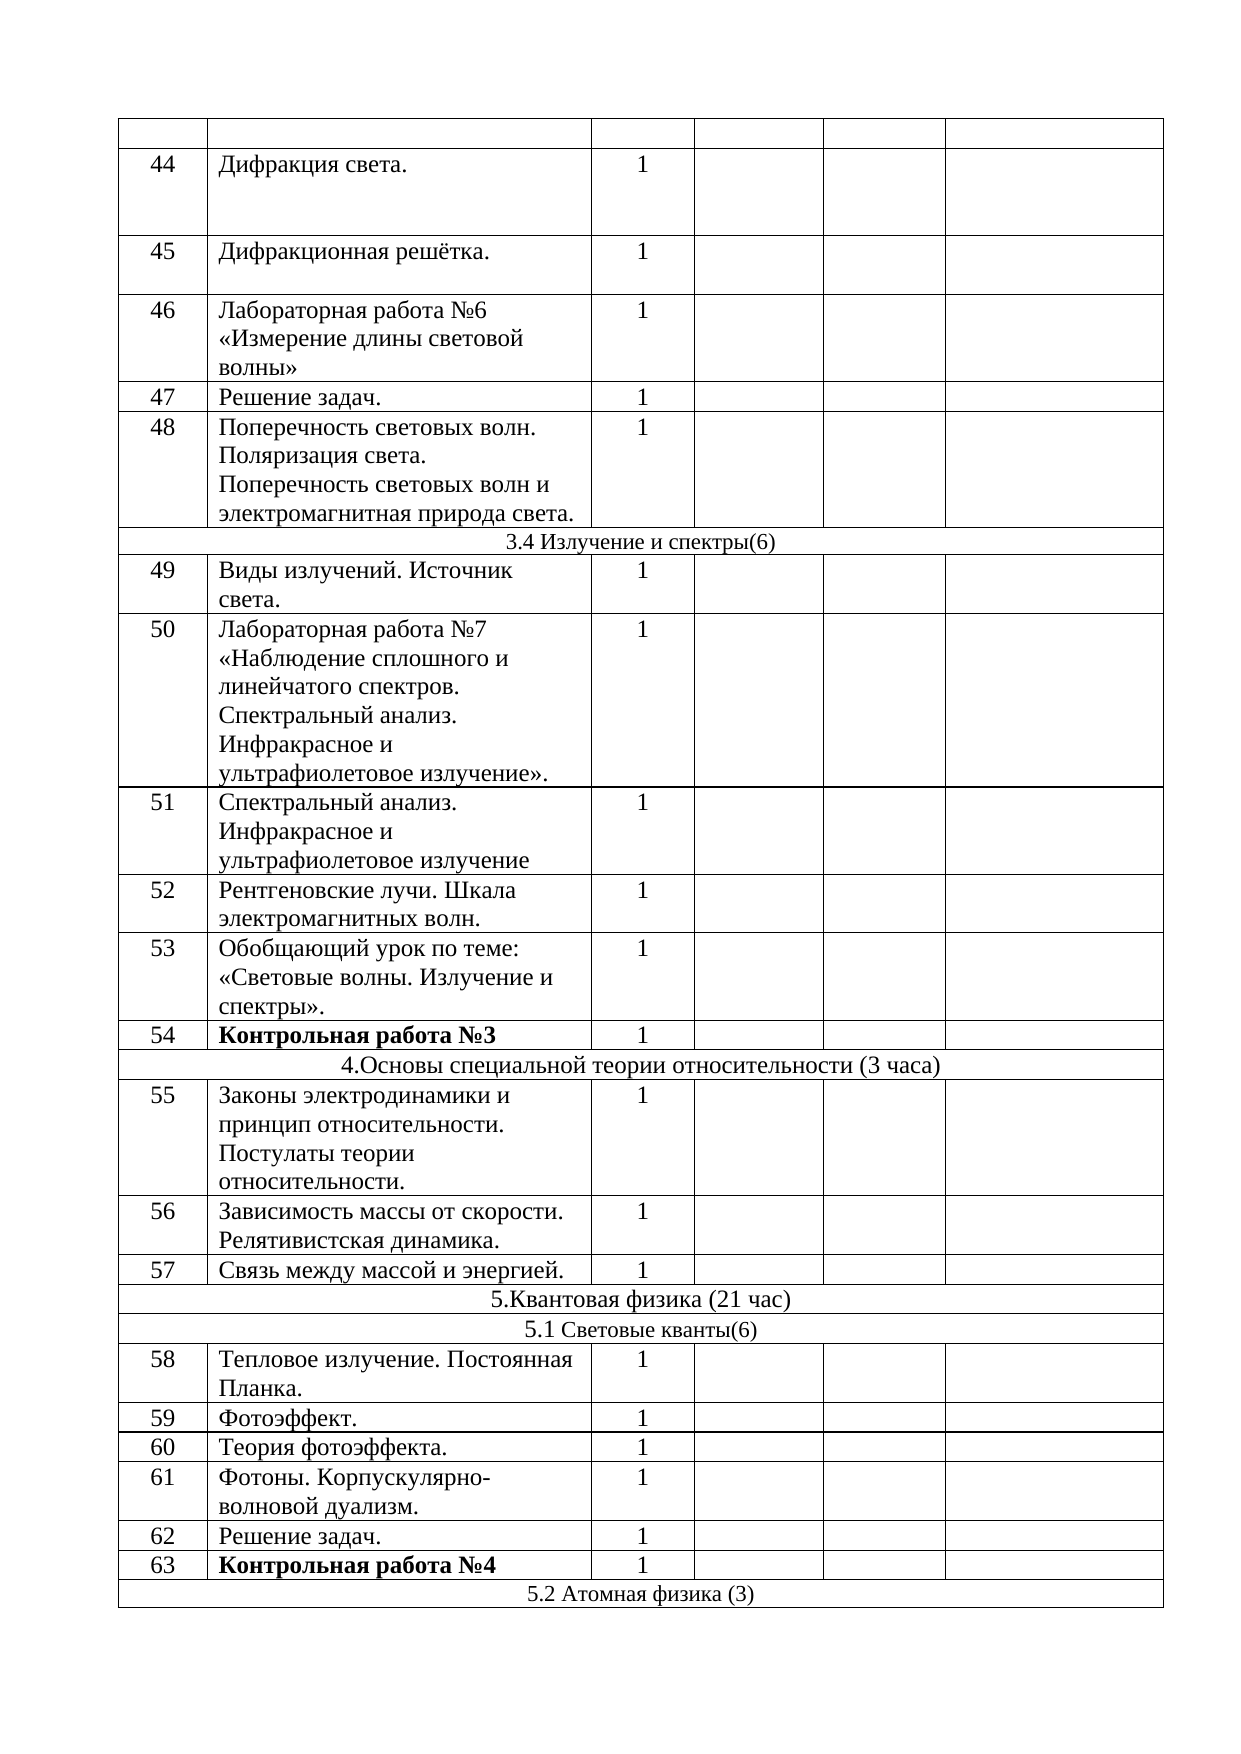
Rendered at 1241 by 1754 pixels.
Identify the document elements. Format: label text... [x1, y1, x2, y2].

table_cell Дифракционная решётка. [208, 236, 591, 294]
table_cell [208, 119, 591, 148]
table_cell 1 [592, 119, 694, 148]
table_cell [824, 1433, 945, 1461]
table_cell [824, 875, 945, 932]
table_cell 51 [119, 788, 207, 874]
table_cell [946, 875, 1163, 932]
table_cell [695, 1551, 823, 1579]
table_cell Фотоэффект. [208, 1403, 591, 1431]
table_cell [946, 933, 1163, 1019]
table_cell 61 [119, 1462, 207, 1520]
table_cell 56 [119, 1196, 207, 1254]
table_cell 1 [592, 875, 694, 932]
table_cell 49 [119, 555, 207, 613]
table_cell 53 [119, 933, 207, 1019]
table_cell [695, 236, 823, 294]
table_cell [946, 1521, 1163, 1549]
table_cell [824, 1021, 945, 1049]
table_cell [946, 149, 1163, 235]
table_cell [695, 1021, 823, 1049]
table_cell [946, 1551, 1163, 1579]
table_cell 1 [592, 1521, 694, 1549]
table_cell 45 [119, 236, 207, 294]
table_cell 1 [592, 1021, 694, 1049]
table_cell [695, 555, 823, 613]
table_cell [946, 1344, 1163, 1402]
table_cell [946, 788, 1163, 874]
table_cell 54 [119, 1021, 207, 1049]
table_cell [824, 295, 945, 381]
table_cell [946, 1021, 1163, 1049]
table_cell 1 [592, 149, 694, 235]
table_cell [946, 1433, 1163, 1461]
table_cell 1 [592, 382, 694, 411]
table_cell 1 [592, 1196, 694, 1254]
table_cell 4.Основы специальной теории относительности (3 часа) [119, 1050, 1163, 1079]
table_cell [946, 1403, 1163, 1431]
table_cell [946, 555, 1163, 613]
table_cell Виды излучений. Источник света. [208, 555, 591, 613]
table_cell 55 [119, 1080, 207, 1195]
table_cell [824, 149, 945, 235]
table_cell [695, 1521, 823, 1549]
table_cell [824, 382, 945, 411]
table_cell 50 [119, 614, 207, 786]
table_cell 1 [592, 614, 694, 786]
table_cell [946, 412, 1163, 527]
table_cell Поперечность световых волн. Поляризация света. Поперечность световых волн и электромагнитная природа света. [208, 412, 591, 527]
table_cell [695, 875, 823, 932]
table_cell Дифракция света. [208, 149, 591, 235]
table_cell [695, 1344, 823, 1402]
table_cell Рентгеновские лучи. Шкала электромагнитных волн. [208, 875, 591, 932]
table_cell 1 [592, 1551, 694, 1579]
table_cell [946, 1196, 1163, 1254]
table_cell [695, 1196, 823, 1254]
table_cell [695, 119, 823, 148]
table_cell [946, 236, 1163, 294]
table_cell [695, 412, 823, 527]
table_cell [824, 933, 945, 1019]
table_cell 63 [119, 1551, 207, 1579]
table_cell 52 [119, 875, 207, 932]
table_cell Решение задач. [208, 382, 591, 411]
table_cell [695, 1462, 823, 1520]
table_cell 1 [592, 1080, 694, 1195]
table_cell [824, 1403, 945, 1431]
table_cell 1 [592, 1433, 694, 1461]
table_cell 43 [119, 119, 207, 148]
table_cell 44 [119, 149, 207, 235]
table_cell [824, 236, 945, 294]
table_cell 1 [592, 1462, 694, 1520]
table_cell [824, 1080, 945, 1195]
table_cell 5.Квантовая физика (21 час) [119, 1285, 1163, 1313]
table_cell [946, 1462, 1163, 1520]
table_cell Законы электродинамики и принцип относительности. Постулаты теории относительности. [208, 1080, 591, 1195]
table_cell [695, 614, 823, 786]
table_cell [695, 788, 823, 874]
table_cell 47 [119, 382, 207, 411]
table_cell [824, 555, 945, 613]
table_cell [695, 1255, 823, 1283]
table_cell 62 [119, 1521, 207, 1549]
table_cell [946, 382, 1163, 411]
table_cell Обобщающий урок по теме: «Световые волны. Излучение и спектры». [208, 933, 591, 1019]
table_cell 1 [592, 1403, 694, 1431]
table_cell [946, 1080, 1163, 1195]
table_cell 1 [592, 1344, 694, 1402]
table_cell 1 [592, 236, 694, 294]
table_cell Зависимость массы от скорости. Релятивистская динамика. [208, 1196, 591, 1254]
table_cell [824, 119, 945, 148]
table_cell 1 [592, 1255, 694, 1283]
table_cell [824, 1462, 945, 1520]
table_cell Лабораторная работа №6 «Измерение длины световой волны» [208, 295, 591, 381]
table_cell Теория фотоэффекта. [208, 1433, 591, 1461]
table_cell [695, 295, 823, 381]
table_cell [695, 382, 823, 411]
table_cell [695, 933, 823, 1019]
table_cell Спектральный анализ. Инфракрасное и ультрафиолетовое излучение [208, 788, 591, 874]
table_cell 1 [592, 555, 694, 613]
table_cell [695, 1433, 823, 1461]
table_cell Решение задач. [208, 1521, 591, 1549]
table_cell 58 [119, 1344, 207, 1402]
table_cell 1 [592, 412, 694, 527]
table_cell Контрольная работа №4 [208, 1551, 591, 1579]
table_cell Тепловое излучение. Постоянная Планка. [208, 1344, 591, 1402]
table_cell [695, 1403, 823, 1431]
table_cell [824, 1551, 945, 1579]
table_cell [695, 1080, 823, 1195]
table_cell 57 [119, 1255, 207, 1283]
table_cell [946, 614, 1163, 786]
table_cell 1 [592, 933, 694, 1019]
table_cell [824, 1196, 945, 1254]
table_cell [946, 119, 1163, 148]
table_cell 3.4 Излучение и спектры(6) [119, 528, 1163, 554]
table_cell [946, 1255, 1163, 1283]
table_cell 46 [119, 295, 207, 381]
table_cell [695, 149, 823, 235]
table_cell [824, 412, 945, 527]
table_cell Контрольная работа №3 [208, 1021, 591, 1049]
table_cell 5.2 Атомная физика (3) [119, 1580, 1163, 1607]
table_cell [946, 295, 1163, 381]
table_cell 59 [119, 1403, 207, 1431]
table_cell 48 [119, 412, 207, 527]
table_cell Фотоны. Корпускулярно-волновой дуализм. [208, 1462, 591, 1520]
table_cell [824, 788, 945, 874]
table_cell 5.1 Световые кванты(6) [119, 1314, 1163, 1343]
table_cell 1 [592, 788, 694, 874]
table_cell Связь между массой и энергией. [208, 1255, 591, 1283]
table_cell Лабораторная работа №7 «Наблюдение сплошного и линейчатого спектров. Спектральный анализ. Инфракрасное и ультрафиолетовое излучение». [208, 614, 591, 786]
table_cell 1 [592, 295, 694, 381]
table_cell [824, 1344, 945, 1402]
table_cell [824, 1521, 945, 1549]
table_cell 60 [119, 1433, 207, 1461]
table_cell [824, 1255, 945, 1283]
table_cell [824, 614, 945, 786]
